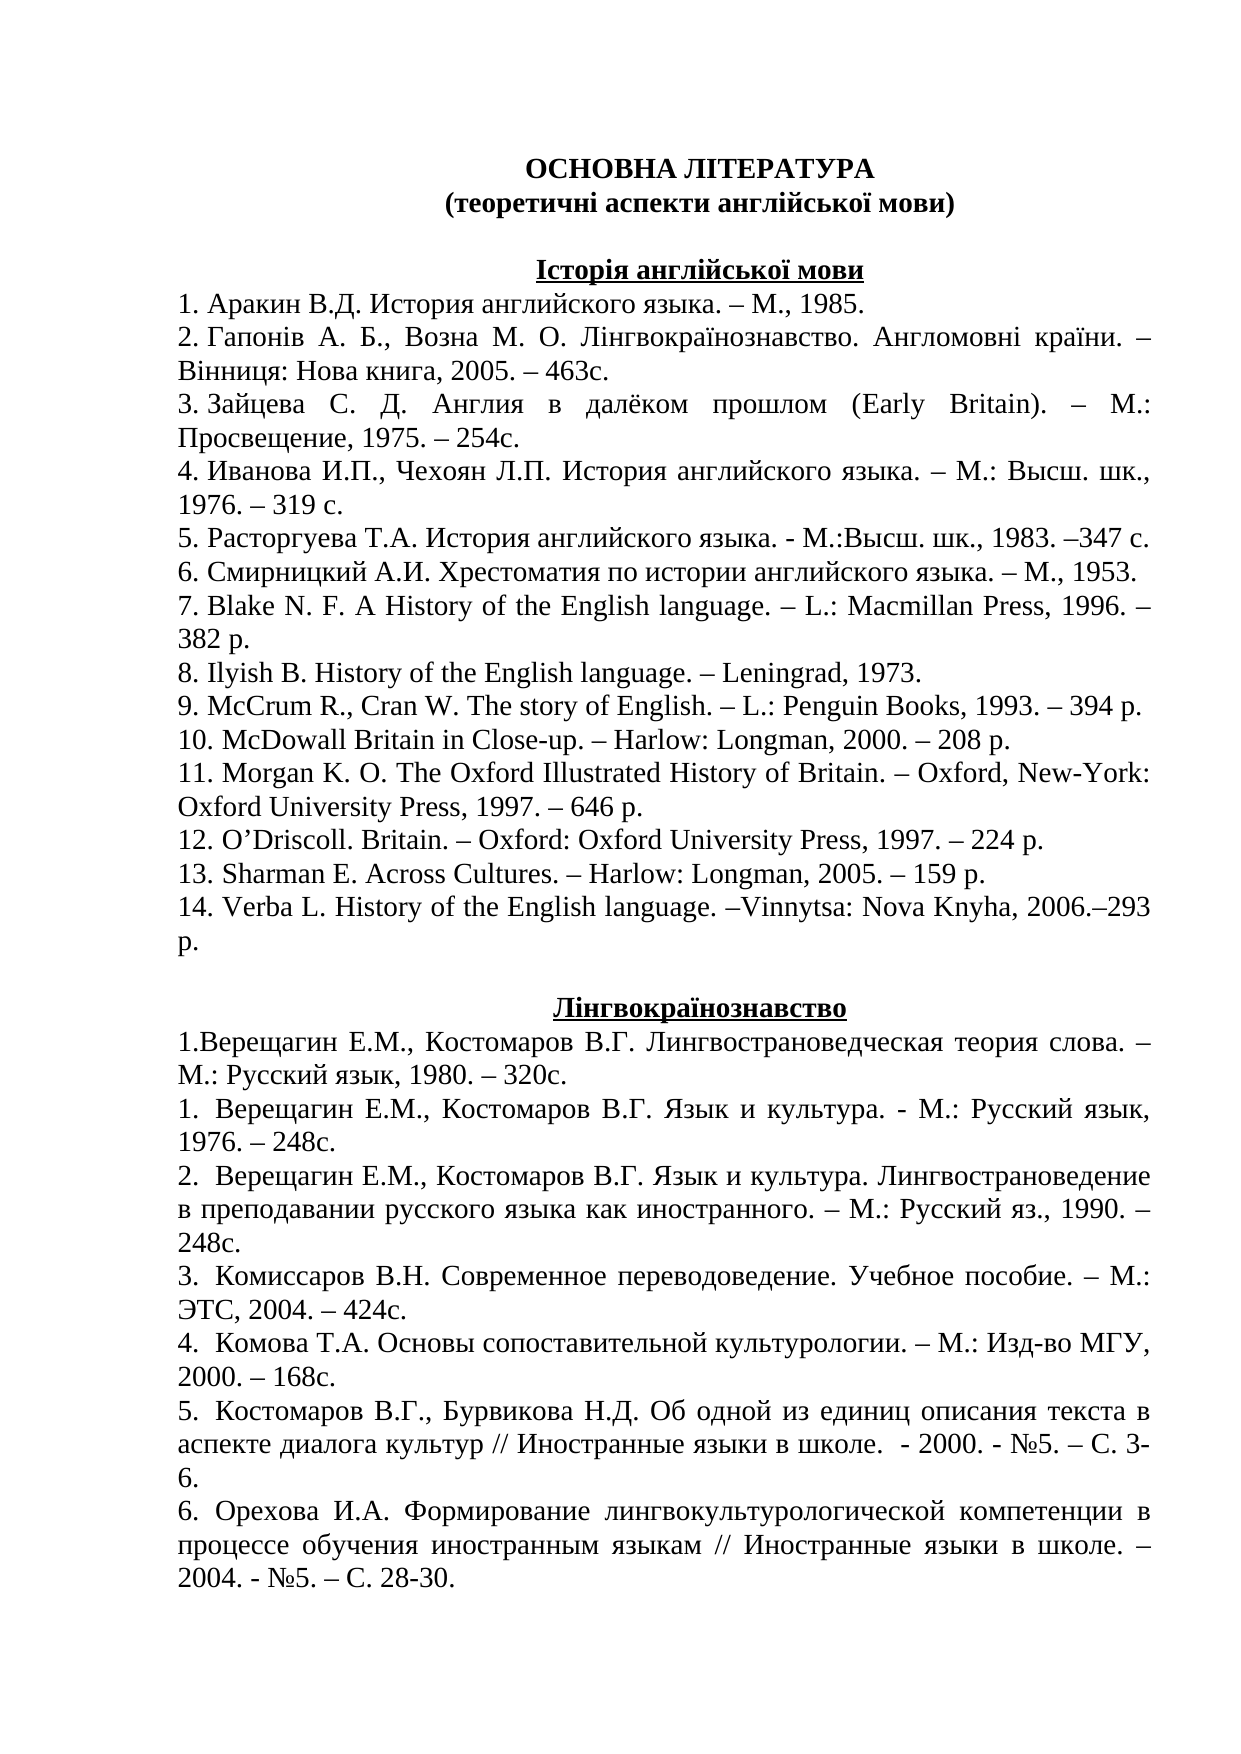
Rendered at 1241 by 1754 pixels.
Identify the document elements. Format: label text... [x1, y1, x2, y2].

list Смирницкий А.И. Хрестоматия по истории английского языка. – М., 1953. [177, 554, 1152, 588]
text (теоретичні аспекти англійської мови) [177, 185, 1152, 219]
list Орехова И.А. Формирование лингвокультурологической компетенции в процессе обучения иностранным языкам // Иностранные языки в школе. – 2004. - №5. – С. 28-30. [177, 1493, 1152, 1594]
text 1.Верещагин Е.М., Костомаров В.Г. Лингвострановедческая теория слова. – М.: Русский язык, 1980. – 320с. [177, 1024, 1152, 1091]
list Верещагин Е.М., Костомаров В.Г. Язык и культура. Лингвострановедение в преподавании русского языка как иностранного. – М.: Русский яз., 1990. – 248с. [177, 1158, 1152, 1258]
list Verba L. History of the English language. –Vinnytsa: Nova Knyha, 2006.–293 p. [177, 889, 1152, 957]
list Blake N. F. A History of the English language. – L.: Macmillan Press, 1996. – 382 p. [177, 588, 1152, 655]
list Комиссаров В.Н. Современное переводоведение. Учебное пособие. – М.: ЭТС, 2004. – 424с. [177, 1258, 1152, 1326]
text Історія англійської мови [177, 252, 1152, 286]
list Расторгуева Т.А. История английского языка. - М.:Высш. шк., 1983. –347 с. [177, 521, 1152, 554]
list Morgan K. O. The Illustrated History of . – , New-York: Press, 1997. – 646 p. [177, 755, 1152, 822]
list McDowall in Close-up. – : Longman, 2000. – 208 p. [177, 722, 1152, 755]
list Верещагин Е.М., Костомаров В.Г. Язык и культура. - М.: Русский язык, 1976. – 248с. [177, 1091, 1152, 1158]
list O’Driscoll. . – : Press, 1997. – 224 p. [177, 822, 1152, 856]
list Sharman E. Across Cultures. – : Longman, 2005. – 159 p. [177, 856, 1152, 889]
list Костомаров В.Г., Бурвикова Н.Д. Об одной из единиц описания текста в аспекте диалога культур // Иностранные языки в школе. - 2000. - №5. – С. 3-6. [177, 1393, 1152, 1493]
list McCrum R., Cran W. The story of English. – L.: Penguin Books, 1993. – 394 p. [177, 688, 1152, 722]
list Зайцева С. Д. Англия в далёком прошлом (Early Britain). – М.: Просвещение, 1975. – 254с. [177, 386, 1152, 453]
list Иванова И.П., Чехоян Л.П. История английского языка. – М.: Высш. шк., 1976. – 319 с. [177, 453, 1152, 521]
text Лінгвокраїнознавство [177, 990, 1152, 1024]
text ОСНОВНА ЛІТЕРАТУРА [177, 152, 1152, 185]
list Гапонів А. Б., Возна М. О. Лінгвокраїнознавство. Англомовні країни. – Вінниця: Нова книга, 2005. – 463с. [177, 319, 1152, 386]
list Аракин В.Д. История английского языка. – М., 1985. [177, 286, 1152, 319]
list Ilyish B. History of the English language. – , 1973. [177, 655, 1152, 688]
list Комова Т.А. Основы сопоставительной культурологии. – М.: Изд-во МГУ, 2000. – 168с. [177, 1326, 1152, 1393]
